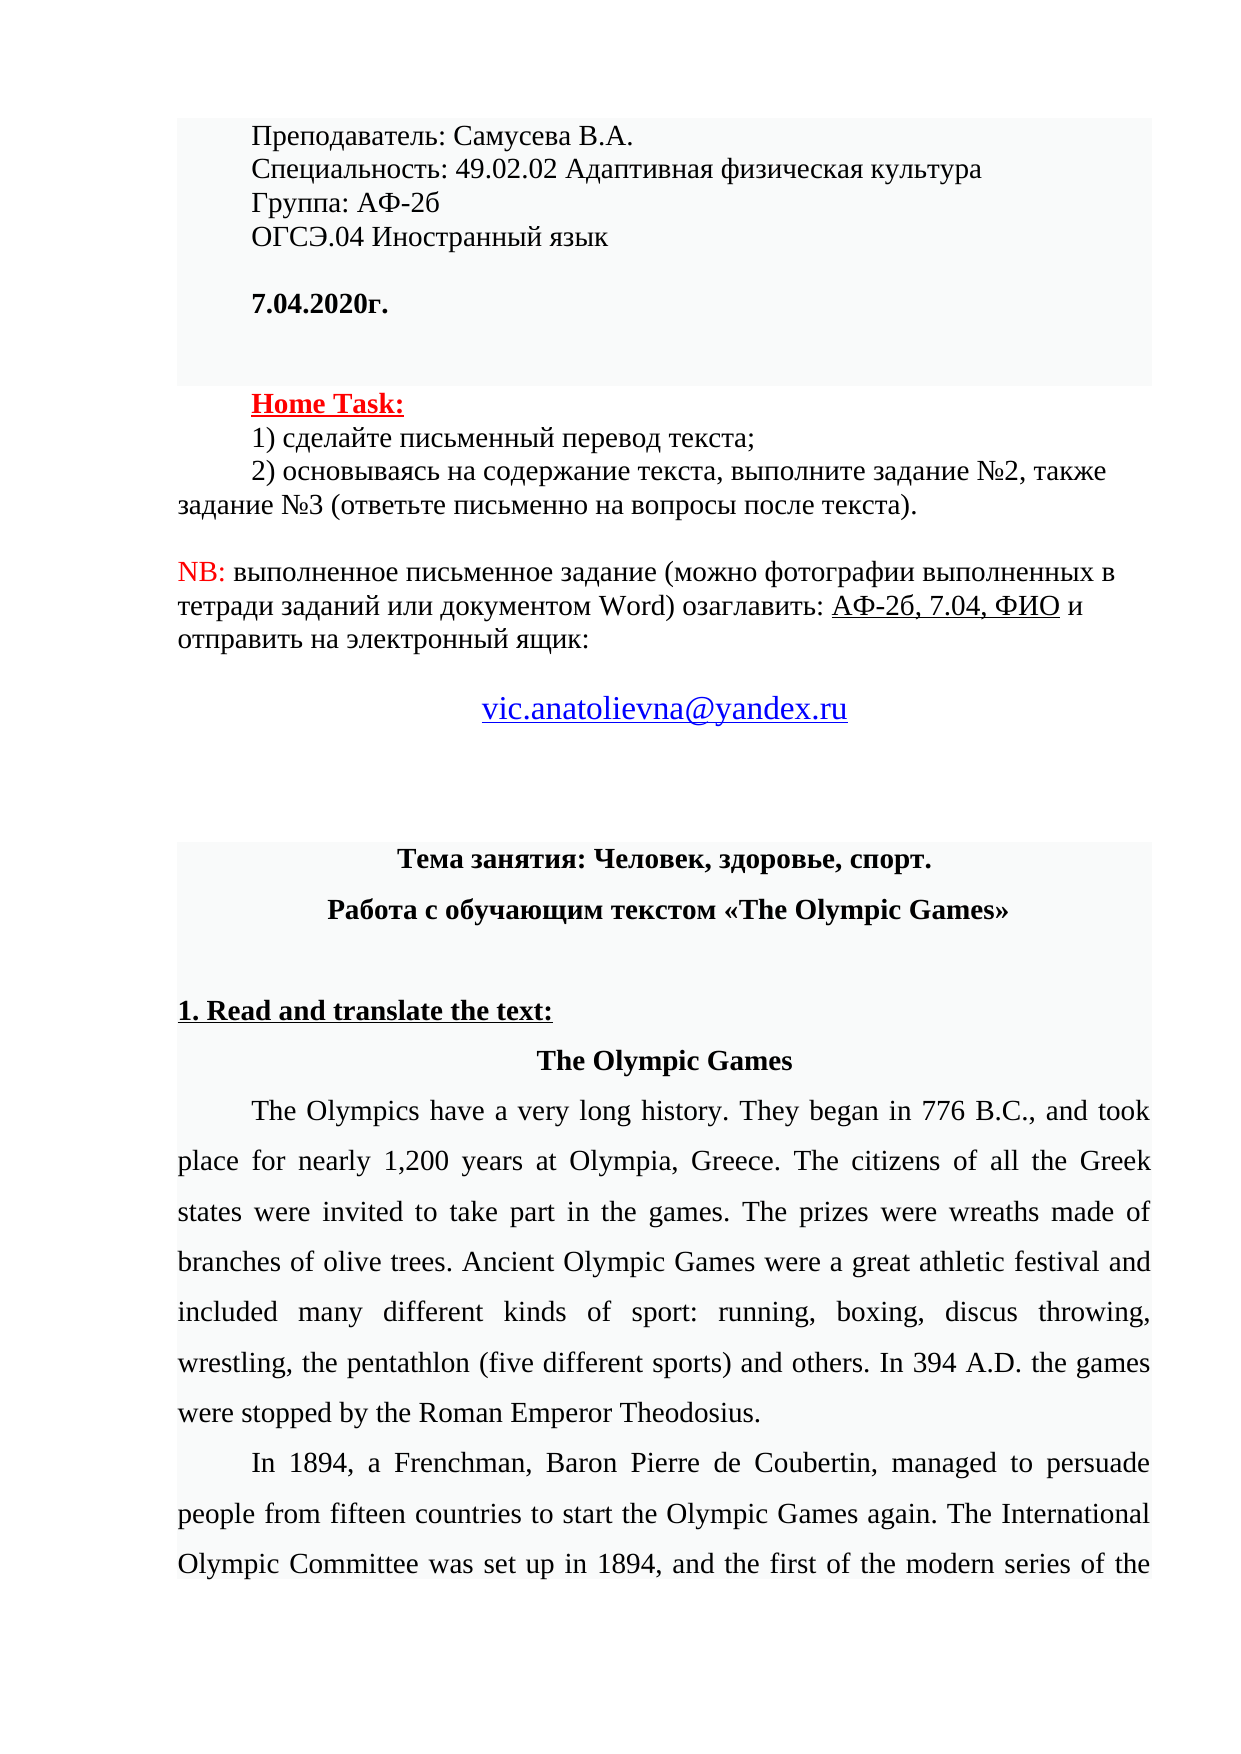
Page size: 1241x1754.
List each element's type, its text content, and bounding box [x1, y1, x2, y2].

text Преподаватель: Самусева В.А. [177, 118, 1152, 152]
text Тема занятия: Человек, здоровье, спорт. [177, 842, 1152, 875]
text 2) основываясь на содержание текста, выполните задание №2, также задание №3 (ответьте письменно на вопросы после текста). [177, 453, 1152, 521]
text Работа с обучающим текстом «The Olympic Games» [177, 892, 1152, 926]
text Home Task: [177, 386, 1152, 420]
text Группа: АФ-2б [177, 185, 1152, 219]
text Специальность: 49.02.02 Адаптивная физическая культура [177, 152, 1152, 185]
text NB: выполненное письменное задание (можно фотографии выполненных в тетради заданий или документом Word) озаглавить: АФ-2б, 7.04, ФИО и отправить на электронный ящик: [177, 554, 1152, 655]
text vic.anatolievna@yandex.ru [177, 688, 1152, 727]
text 1. Read and translate the text: [177, 993, 1152, 1026]
text ОГСЭ.04 Иностранный язык [177, 219, 1152, 252]
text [177, 1445, 1152, 1579]
text 1) сделайте письменный перевод текста; [177, 420, 1152, 453]
text The Olympic Games [177, 1043, 1152, 1076]
text The Olympics have a very long history. They began in 776 B.C., and took place for nearly 1,200 years at Olympia, Greece. The citizens of all the Greek states were invited to take part in the games. The prizes were wreaths made of branches of olive trees. Ancient Olympic Games were a great athletic festival and included many different kinds of sport: running, boxing, discus throwing, wrestling, the pentathlon (five different sports) and others. In 394 A.D. the games were stopped by the Roman Emperor Theodosius. [177, 1093, 1152, 1429]
text 7.04.2020г. [177, 286, 1152, 319]
